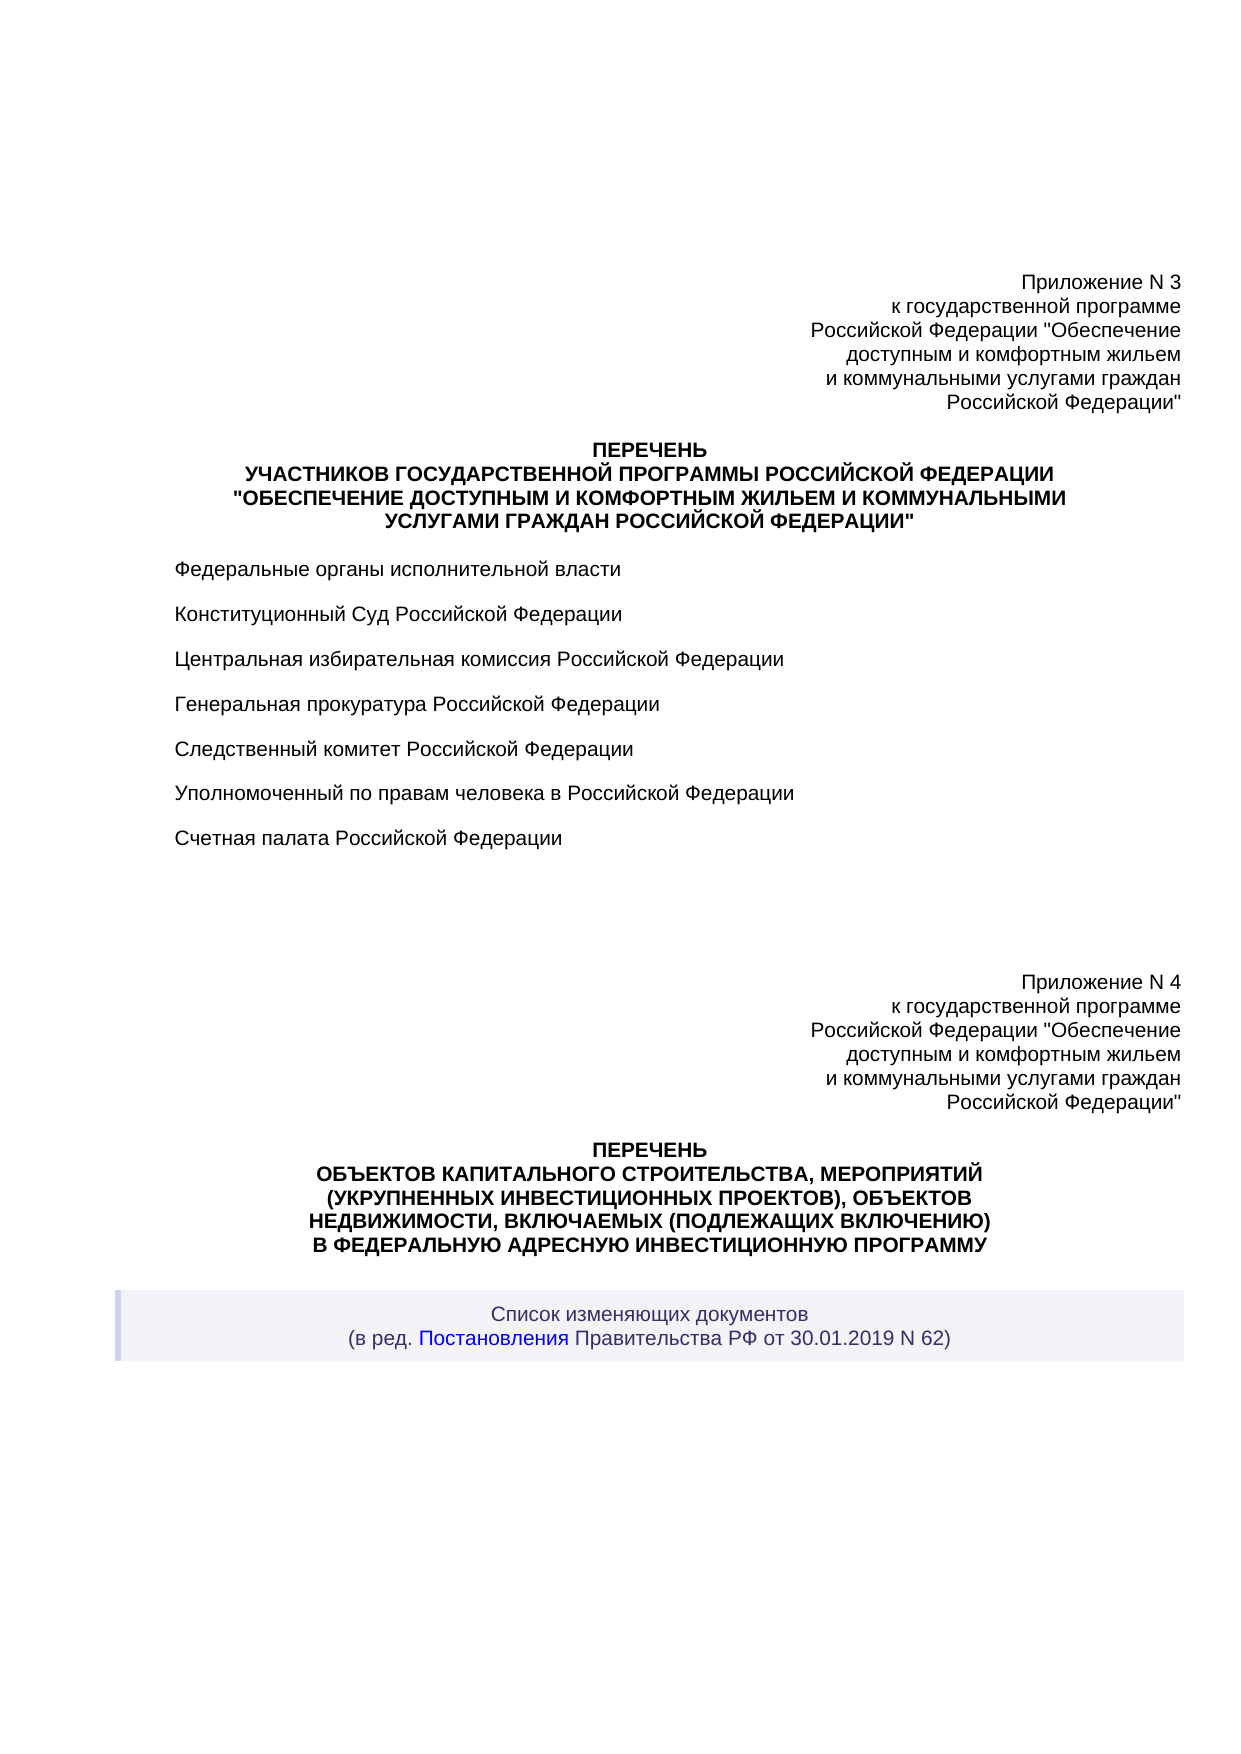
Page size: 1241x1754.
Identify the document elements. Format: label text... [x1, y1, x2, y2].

text к государственной программе [118, 294, 1181, 318]
text Российской Федерации" [118, 1089, 1181, 1113]
title ПЕРЕЧЕНЬ [118, 1137, 1181, 1161]
text Приложение N 3 [118, 270, 1181, 294]
text Российской Федерации" [118, 389, 1181, 413]
text и коммунальными услугами граждан [118, 1066, 1181, 1089]
text Следственный комитет Российской Федерации [118, 736, 1181, 760]
title УСЛУГАМИ ГРАЖДАН РОССИЙСКОЙ ФЕДЕРАЦИИ" [118, 509, 1181, 533]
title ОБЪЕКТОВ КАПИТАЛЬНОГО СТРОИТЕЛЬСТВА, МЕРОПРИЯТИЙ [118, 1161, 1181, 1185]
title ПЕРЕЧЕНЬ [118, 437, 1181, 461]
title "ОБЕСПЕЧЕНИЕ ДОСТУПНЫМ И КОМФОРТНЫМ ЖИЛЬЕМ И КОММУНАЛЬНЫМИ [118, 485, 1181, 509]
title (УКРУПНЕННЫХ ИНВЕСТИЦИОННЫХ ПРОЕКТОВ), ОБЪЕКТОВ [118, 1185, 1181, 1209]
text Федеральные органы исполнительной власти [118, 557, 1181, 581]
title УЧАСТНИКОВ ГОСУДАРСТВЕННОЙ ПРОГРАММЫ РОССИЙСКОЙ ФЕДЕРАЦИИ [118, 461, 1181, 485]
text Конституционный Суд Российской Федерации [118, 602, 1181, 626]
text доступным и комфортным жильем [118, 342, 1181, 366]
text Российской Федерации "Обеспечение [118, 1018, 1181, 1042]
text Российской Федерации "Обеспечение [118, 318, 1181, 342]
text и коммунальными услугами граждан [118, 366, 1181, 389]
title В ФЕДЕРАЛЬНУЮ АДРЕСНУЮ ИНВЕСТИЦИОННУЮ ПРОГРАММУ [118, 1233, 1181, 1257]
text Центральная избирательная комиссия Российской Федерации [118, 647, 1181, 671]
text Приложение N 4 [118, 970, 1181, 994]
text Генеральная прокуратура Российской Федерации [118, 692, 1181, 716]
title НЕДВИЖИМОСТИ, ВКЛЮЧАЕМЫХ (ПОДЛЕЖАЩИХ ВКЛЮЧЕНИЮ) [118, 1209, 1181, 1233]
table_header Список изменяющих документов (в ред. Постановления Правительства РФ от 30.01.2019 N 62) [121, 1290, 1178, 1361]
text к государственной программе [118, 994, 1181, 1018]
text Уполномоченный по правам человека в Российской Федерации [118, 781, 1181, 805]
text Счетная палата Российской Федерации [118, 826, 1181, 850]
text доступным и комфортным жильем [118, 1042, 1181, 1066]
